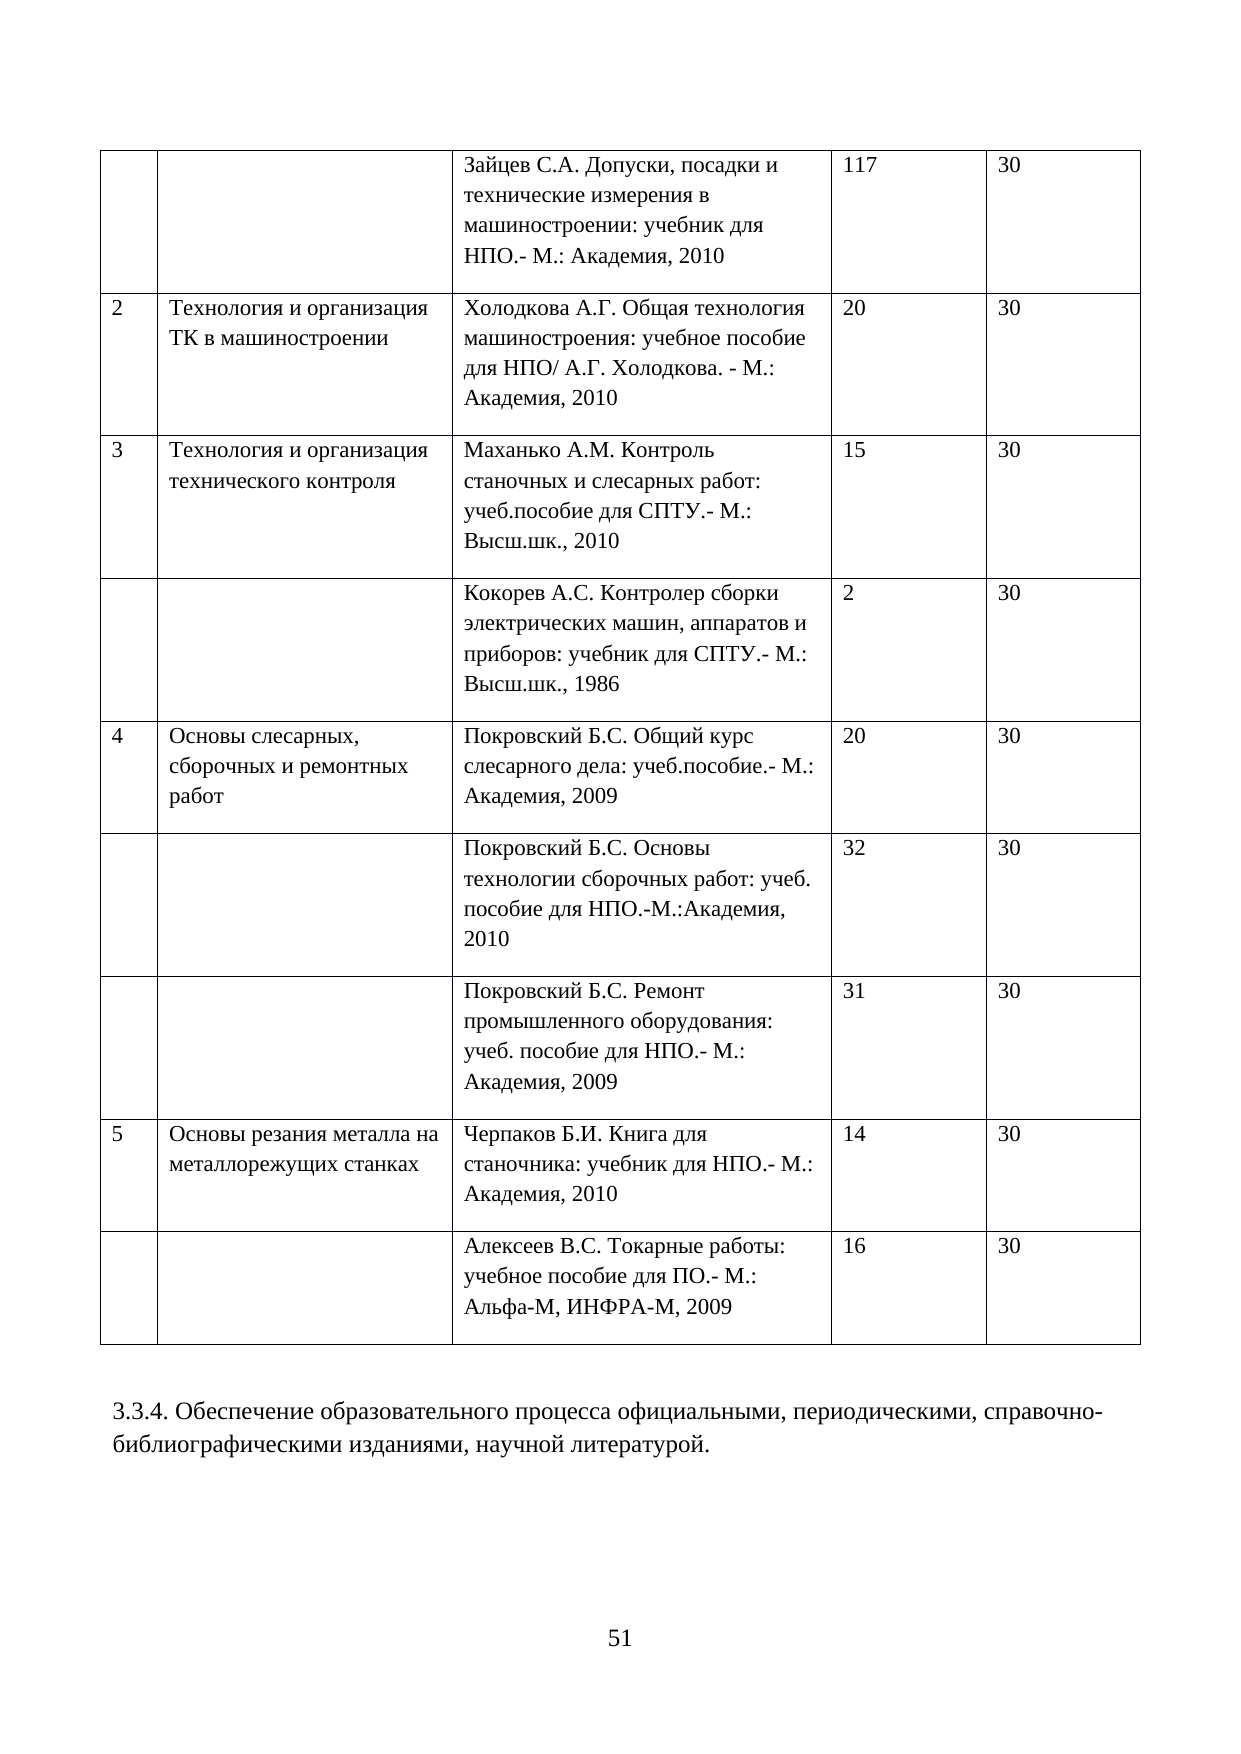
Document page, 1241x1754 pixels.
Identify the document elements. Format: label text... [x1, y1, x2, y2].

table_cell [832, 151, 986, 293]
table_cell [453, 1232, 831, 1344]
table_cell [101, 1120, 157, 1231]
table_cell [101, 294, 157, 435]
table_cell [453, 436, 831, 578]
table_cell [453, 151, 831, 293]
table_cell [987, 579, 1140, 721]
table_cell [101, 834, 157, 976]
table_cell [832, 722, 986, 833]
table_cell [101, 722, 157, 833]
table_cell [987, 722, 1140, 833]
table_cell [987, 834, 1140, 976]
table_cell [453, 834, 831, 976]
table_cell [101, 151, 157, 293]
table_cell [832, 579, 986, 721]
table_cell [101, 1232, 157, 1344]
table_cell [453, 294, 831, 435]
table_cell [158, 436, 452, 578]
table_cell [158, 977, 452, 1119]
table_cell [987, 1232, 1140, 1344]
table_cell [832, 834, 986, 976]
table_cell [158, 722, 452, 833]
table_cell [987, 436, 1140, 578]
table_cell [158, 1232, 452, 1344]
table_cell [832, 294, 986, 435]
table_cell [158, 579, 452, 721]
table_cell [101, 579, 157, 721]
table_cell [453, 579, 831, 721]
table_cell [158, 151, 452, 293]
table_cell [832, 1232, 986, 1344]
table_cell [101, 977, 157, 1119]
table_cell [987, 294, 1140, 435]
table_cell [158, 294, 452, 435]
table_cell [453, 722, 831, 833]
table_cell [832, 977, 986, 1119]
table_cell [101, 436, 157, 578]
text 3.3.4. Обеспечение образовательного процесса официальными, периодическими, справочно-библиографическими изданиями, научной литературой. [112, 1396, 1128, 1458]
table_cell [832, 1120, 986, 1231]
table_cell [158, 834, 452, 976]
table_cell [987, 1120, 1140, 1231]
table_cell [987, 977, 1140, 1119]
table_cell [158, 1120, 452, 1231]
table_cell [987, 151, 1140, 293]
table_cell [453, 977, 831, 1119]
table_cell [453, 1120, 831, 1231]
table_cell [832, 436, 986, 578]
